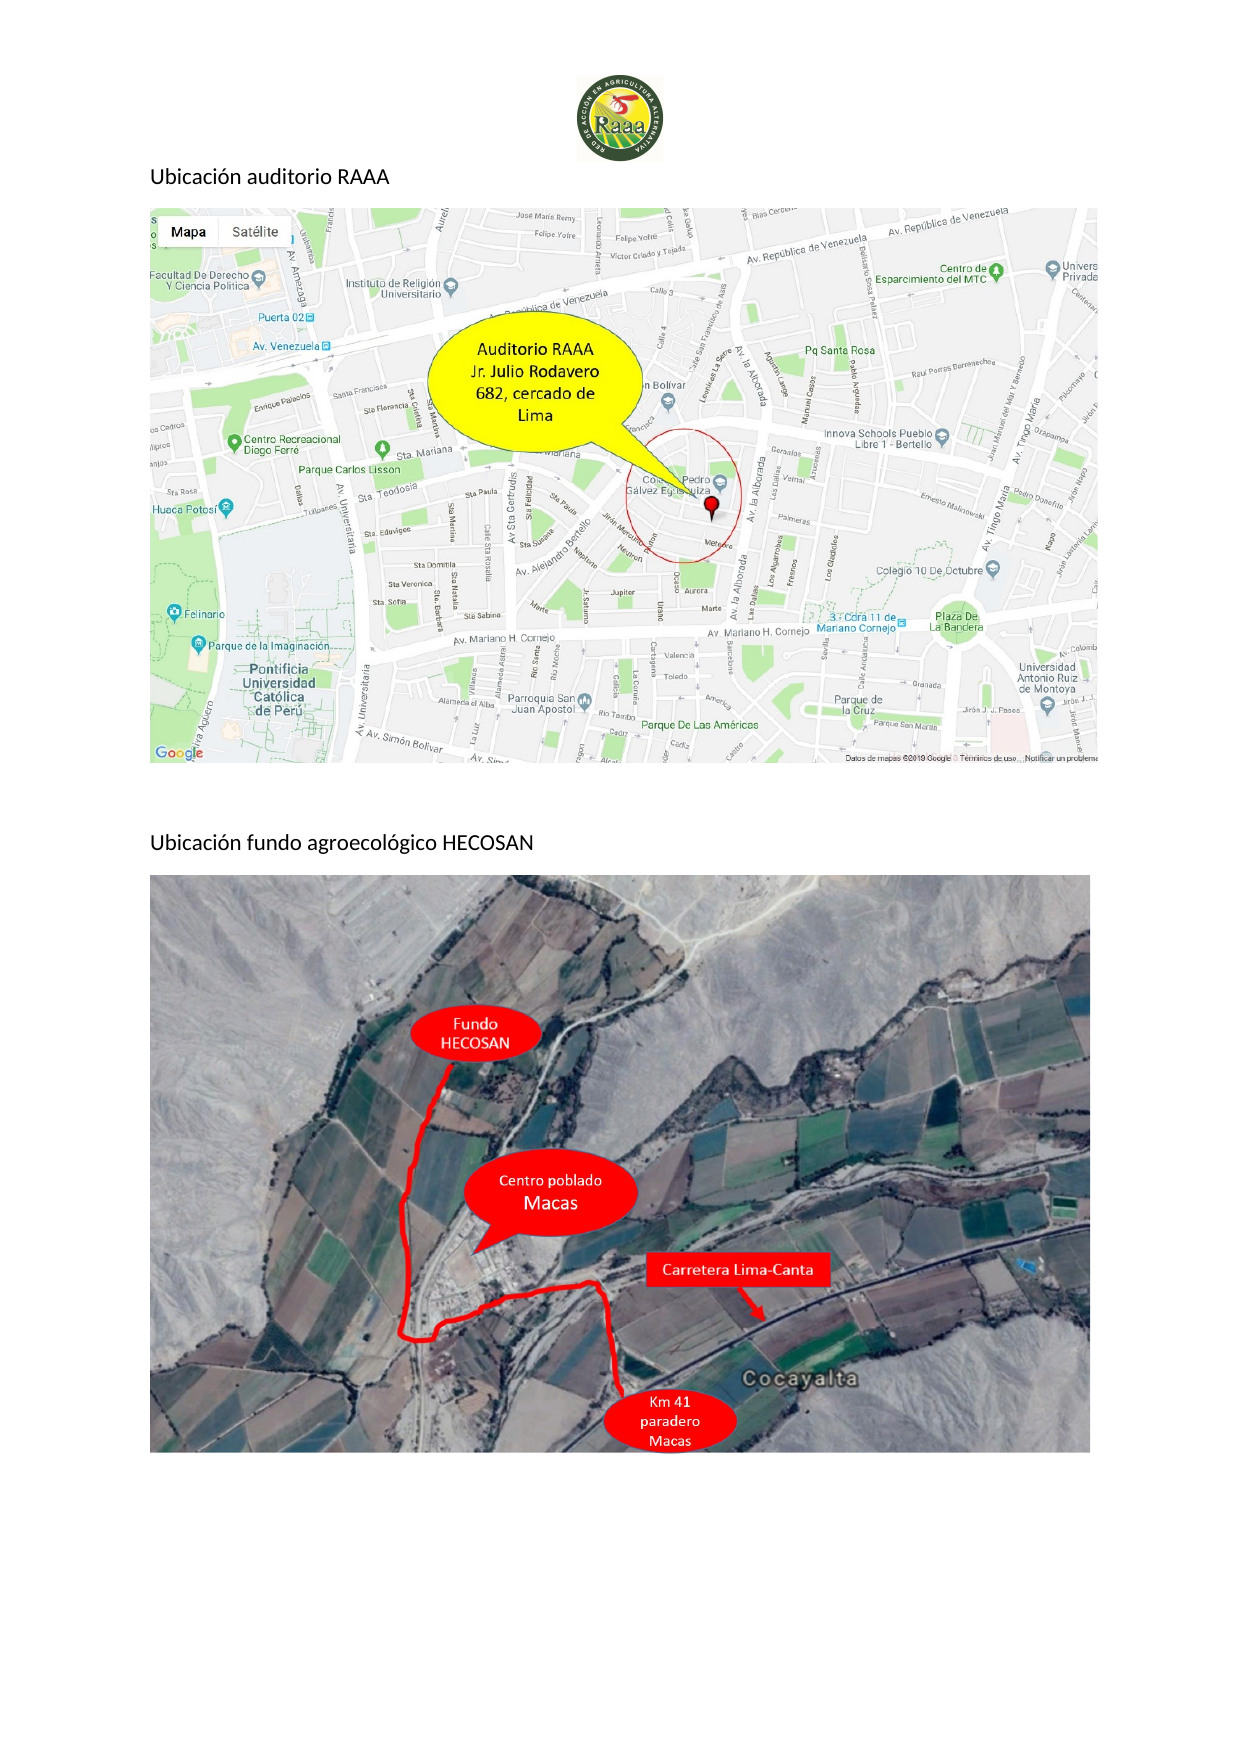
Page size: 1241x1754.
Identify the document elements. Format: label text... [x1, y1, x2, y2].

picture [576, 75, 664, 162]
picture [150, 875, 1091, 1460]
text Ubicación auditorio RAAA [150, 162, 1090, 190]
picture [150, 208, 1098, 763]
text Ubicación fundo agroecológico HECOSAN [150, 828, 1090, 856]
